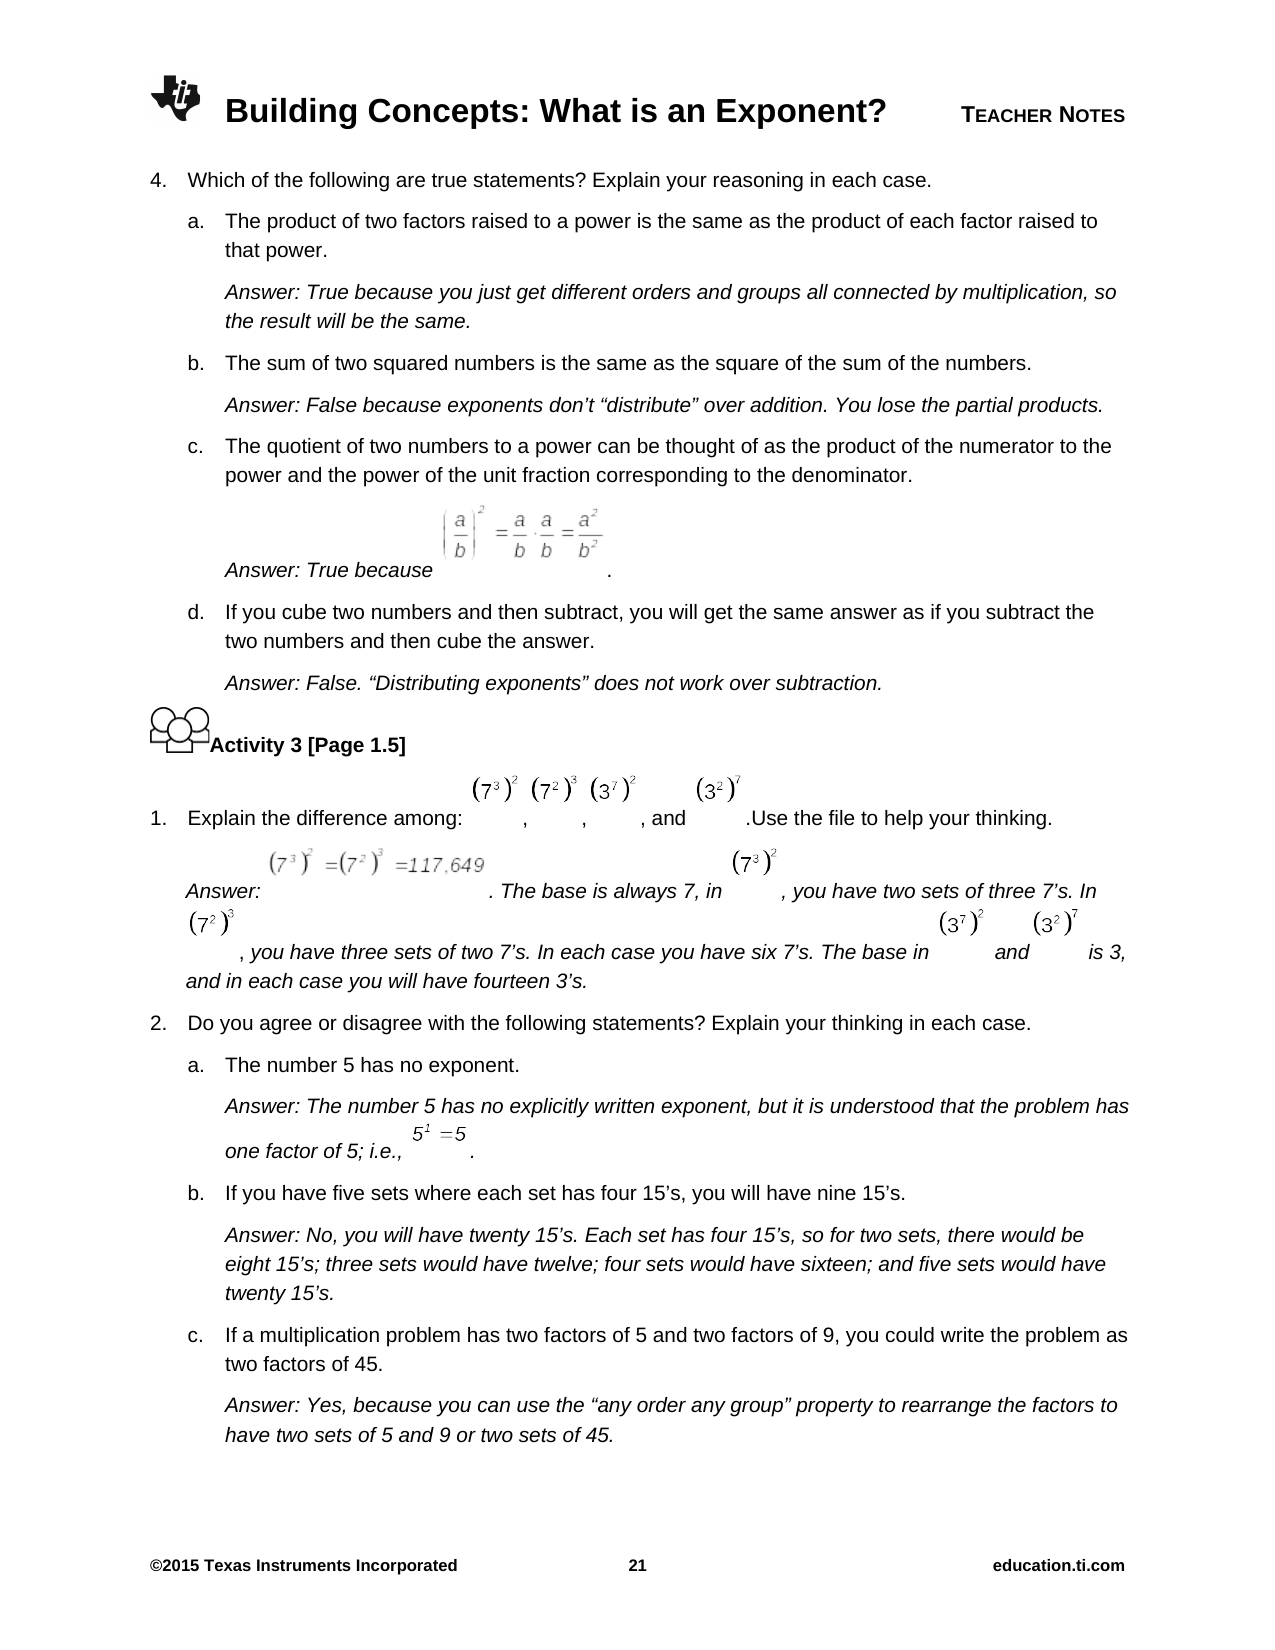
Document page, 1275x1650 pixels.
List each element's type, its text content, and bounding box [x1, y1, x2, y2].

table_cell 1. Explain the difference among: ,,, and .Use the file to help your thinking. Answer: . The base is always 7, in , you have two sets of three 7’s. In , you have three sets of two 7’s. In each case you have six 7’s. The base in and is 3, and in each case you will have fourteen 3’s. [139, 770, 1144, 1006]
table_cell 4. Which of the following are true statements? Explain your reasoning in each case. a. The product of two factors raised to a power is the same as the product of each factor raised to that power. Answer: True because you just get different orders and groups all connected by multiplication, so the result will be the same. b. The sum of two squared numbers is the same as the square of the sum of the numbers. Answer: False because exponents don’t “distribute” over addition. You lose the partial products. c. The quotient of two numbers to a power can be thought of as the product of the numerator to the power and the power of the unit fraction corresponding to the denominator. Answer: True because . d. If you cube two numbers and then subtract, you will get the same answer as if you subtract the two numbers and then cube the answer. Answer: False. “Distributing exponents” does not work over subtraction. [139, 162, 1144, 707]
table_cell Activity 3 [Page 1.5] [139, 707, 1144, 769]
picture [150, 75, 201, 122]
table_cell 2. Do you agree or disagree with the following statements? Explain your thinking in each case. a. The number 5 has no exponent. Answer: The number 5 has no explicitly written exponent, but it is understood that the problem has one factor of 5; i.e., . b. If you have five sets where each set has four 15’s, you will have nine 15’s. Answer: No, you will have twenty 15’s. Each set has four 15’s, so for two sets, there would be eight 15’s; three sets would have twelve; four sets would have sixteen; and five sets would have twenty 15’s. c. If a multiplication problem has two factors of 5 and two factors of 9, you could write the problem as two factors of 45. Answer: Yes, because you can use the “any order any group” property to rearrange the factors to have two sets of 5 and 9 or two sets of 45. [139, 1006, 1144, 1459]
picture [150, 707, 210, 753]
